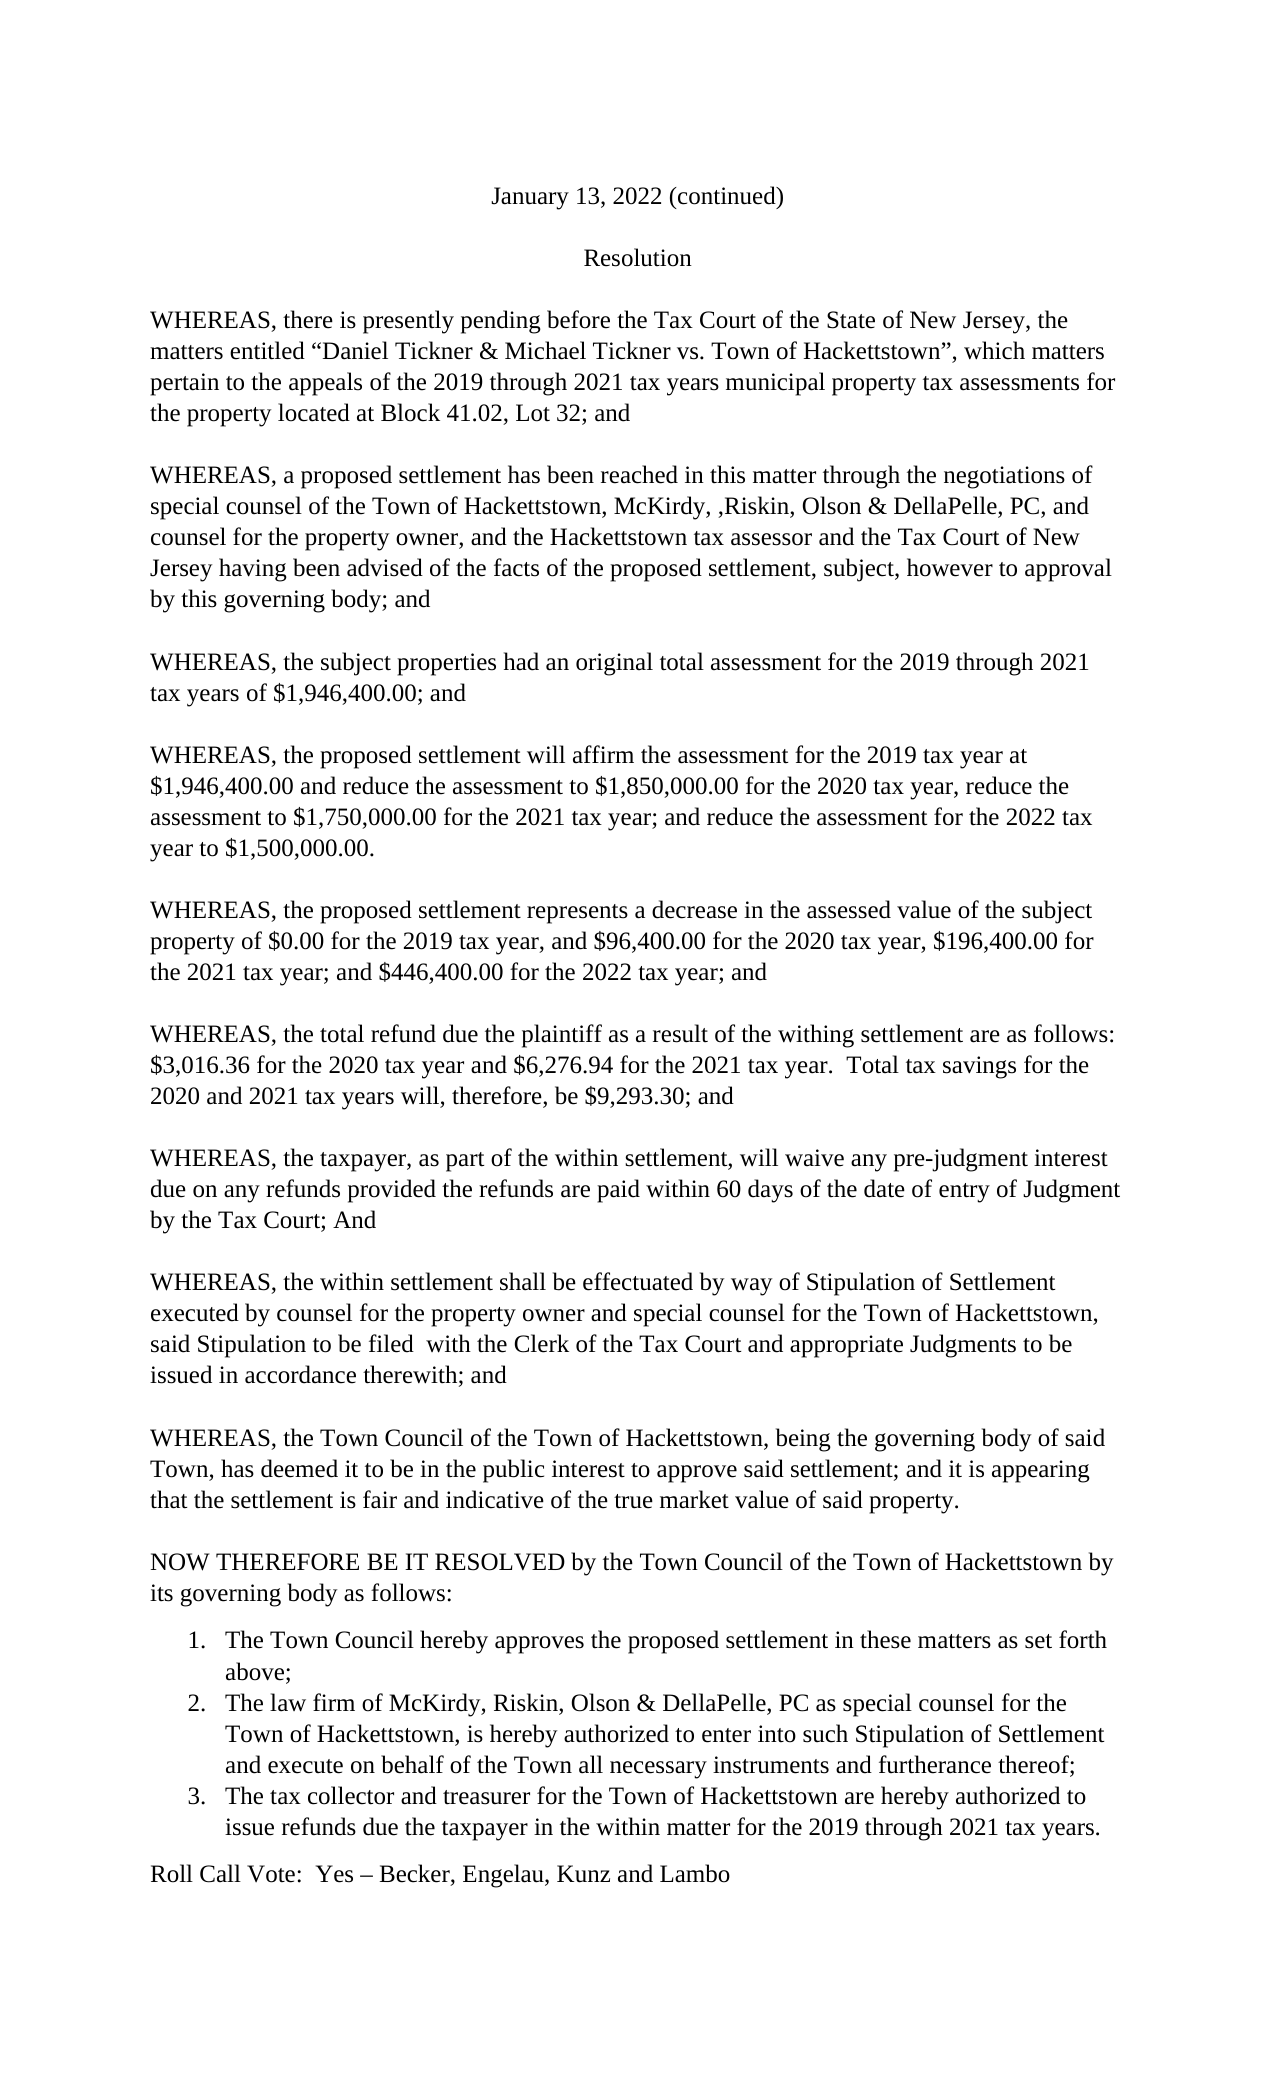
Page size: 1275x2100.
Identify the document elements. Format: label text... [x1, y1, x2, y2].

list The Town Council hereby approves the proposed settlement in these matters as set forth above; [187, 1626, 1125, 1685]
list The law firm of McKirdy, Riskin, Olson & DellaPelle, PC as special counsel for the Town of Hackettstown, is hereby authorized to enter into such Stipulation of Settlement and execute on behalf of the Town all necessary instruments and furtherance thereof; [187, 1688, 1125, 1778]
text WHEREAS, the Town Council of the Town of Hackettstown, being the governing body of said Town, has deemed it to be in the public interest to approve said settlement; and it is appearing that the settlement is fair and indicative of the true market value of said property. [150, 1423, 1125, 1513]
text WHEREAS, there is presently pending before the Tax Court of the State of New Jersey, the matters entitled “Daniel Tickner & Michael Tickner vs. Town of Hackettstown”, which matters pertain to the appeals of the 2019 through 2021 tax years municipal property tax assessments for the property located at Block 41.02, Lot 32; and [150, 305, 1125, 427]
text WHEREAS, the total refund due the plaintiff as a result of the withing settlement are as follows: $3,016.36 for the 2020 tax year and $6,276.94 for the 2021 tax year. Total tax savings for the 2020 and 2021 tax years will, therefore, be $9,293.30; and [150, 1019, 1125, 1110]
text WHEREAS, the proposed settlement will affirm the assessment for the 2019 tax year at $1,946,400.00 and reduce the assessment to $1,850,000.00 for the 2020 tax year, reduce the assessment to $1,750,000.00 for the 2021 tax year; and reduce the assessment for the 2022 tax year to $1,500,000.00. [150, 740, 1125, 862]
text Resolution [150, 243, 1125, 272]
text WHEREAS, the within settlement shall be effectuated by way of Stipulation of Settlement executed by counsel for the property owner and special counsel for the Town of Hackettstown, said Stipulation to be filed with the Clerk of the Tax Court and appropriate Judgments to be issued in accordance therewith; and [150, 1267, 1125, 1389]
text January 13, 2022 (continued) [150, 181, 1125, 210]
text WHEREAS, the taxpayer, as part of the within settlement, will waive any pre-judgment interest due on any refunds provided the refunds are paid within 60 days of the date of entry of Judgment by the Tax Court; And [150, 1143, 1125, 1234]
text WHEREAS, the subject properties had an original total assessment for the 2019 through 2021 tax years of $1,946,400.00; and [150, 647, 1125, 706]
list The tax collector and treasurer for the Town of Hackettstown are hereby authorized to issue refunds due the taxpayer in the within matter for the 2019 through 2021 tax years. [187, 1781, 1125, 1841]
text NOW THEREFORE BE IT RESOLVED by the Town Council of the Town of Hackettstown by its governing body as follows: [150, 1547, 1125, 1607]
text WHEREAS, the proposed settlement represents a decrease in the assessed value of the subject property of $0.00 for the 2019 tax year, and $96,400.00 for the 2020 tax year, $196,400.00 for the 2021 tax year; and $446,400.00 for the 2022 tax year; and [150, 895, 1125, 986]
text WHEREAS, a proposed settlement has been reached in this matter through the negotiations of special counsel of the Town of Hackettstown, McKirdy, ,Riskin, Olson & DellaPelle, PC, and counsel for the property owner, and the Hackettstown tax assessor and the Tax Court of New Jersey having been advised of the facts of the proposed settlement, subject, however to approval by this governing body; and [150, 460, 1125, 613]
text Roll Call Vote: Yes – Becker, Engelau, Kunz and Lambo [150, 1859, 1125, 1888]
